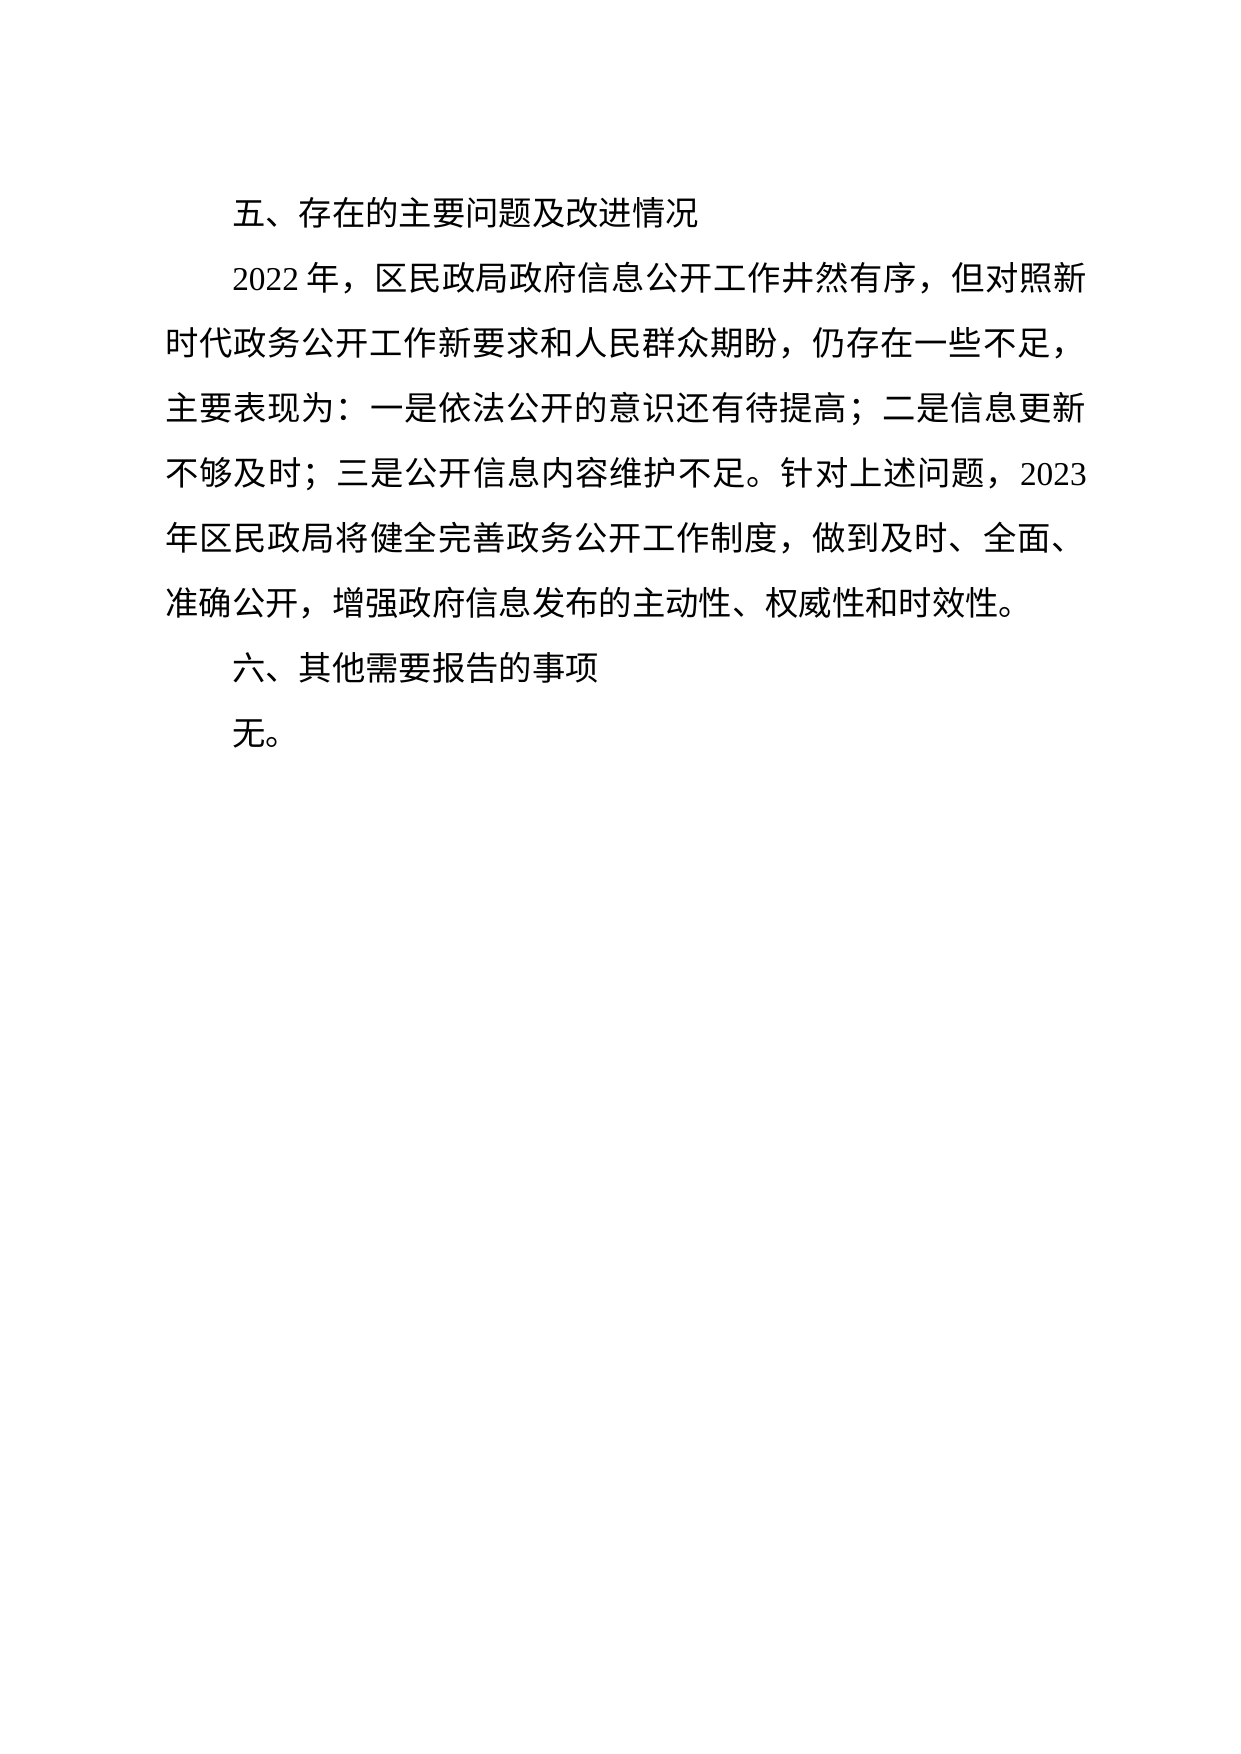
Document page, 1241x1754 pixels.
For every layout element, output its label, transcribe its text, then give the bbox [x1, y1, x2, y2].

text 六、其他需要报告的事项 [165, 633, 1087, 698]
text 2022年，区民政局政府信息公开工作井然有序，但对照新时代政务公开工作新要求和人民群众期盼，仍存在一些不足，主要表现为：一是依法公开的意识还有待提高；二是信息更新不够及时；三是公开信息内容维护不足。针对上述问题，2023年区民政局将健全完善政务公开工作制度，做到及时、全面、准确公开，增强政府信息发布的主动性、权威性和时效性。 [165, 243, 1087, 633]
text 无。 [165, 698, 1087, 763]
text 五、存在的主要问题及改进情况 [165, 178, 1087, 243]
